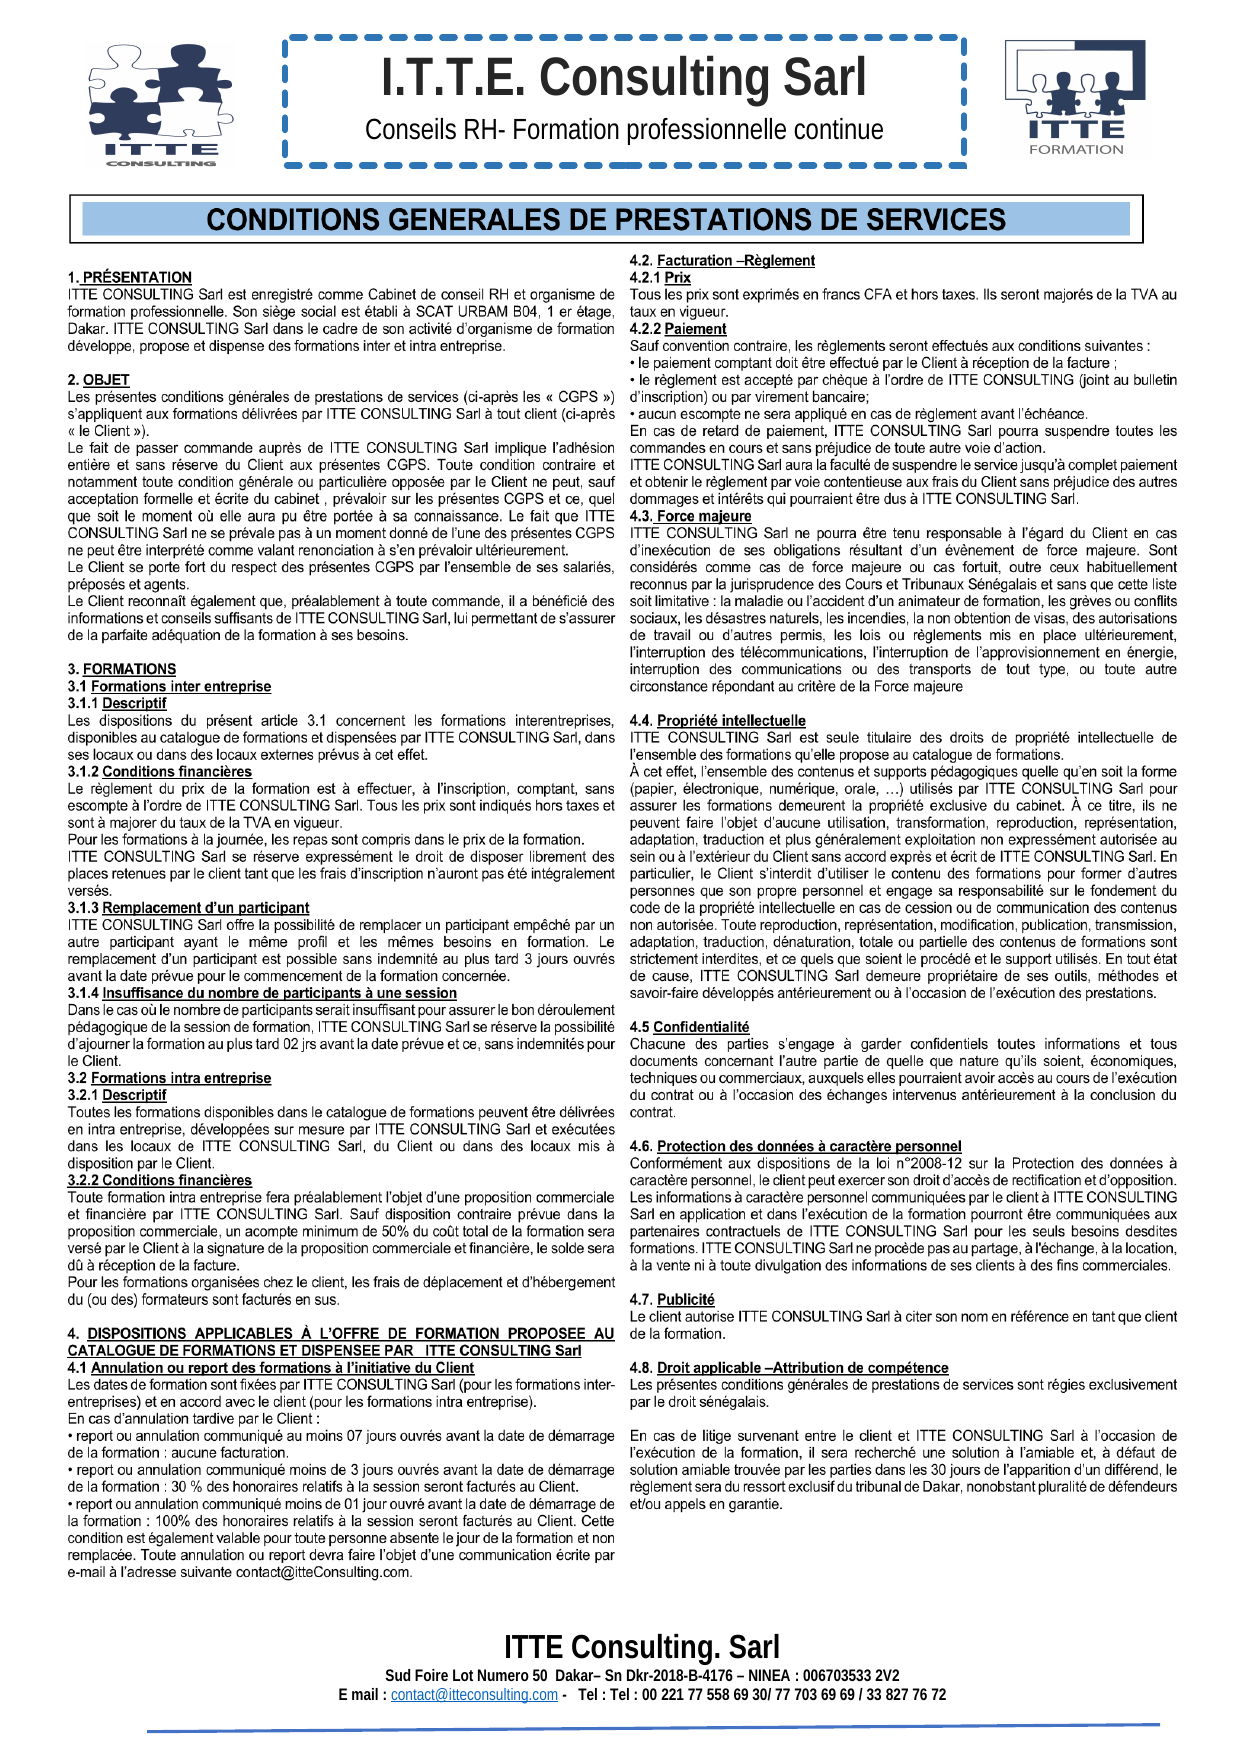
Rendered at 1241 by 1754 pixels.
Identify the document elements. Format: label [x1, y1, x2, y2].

picture [1000, 35, 1152, 160]
picture [42, 177, 1197, 1604]
picture [82, 42, 237, 169]
